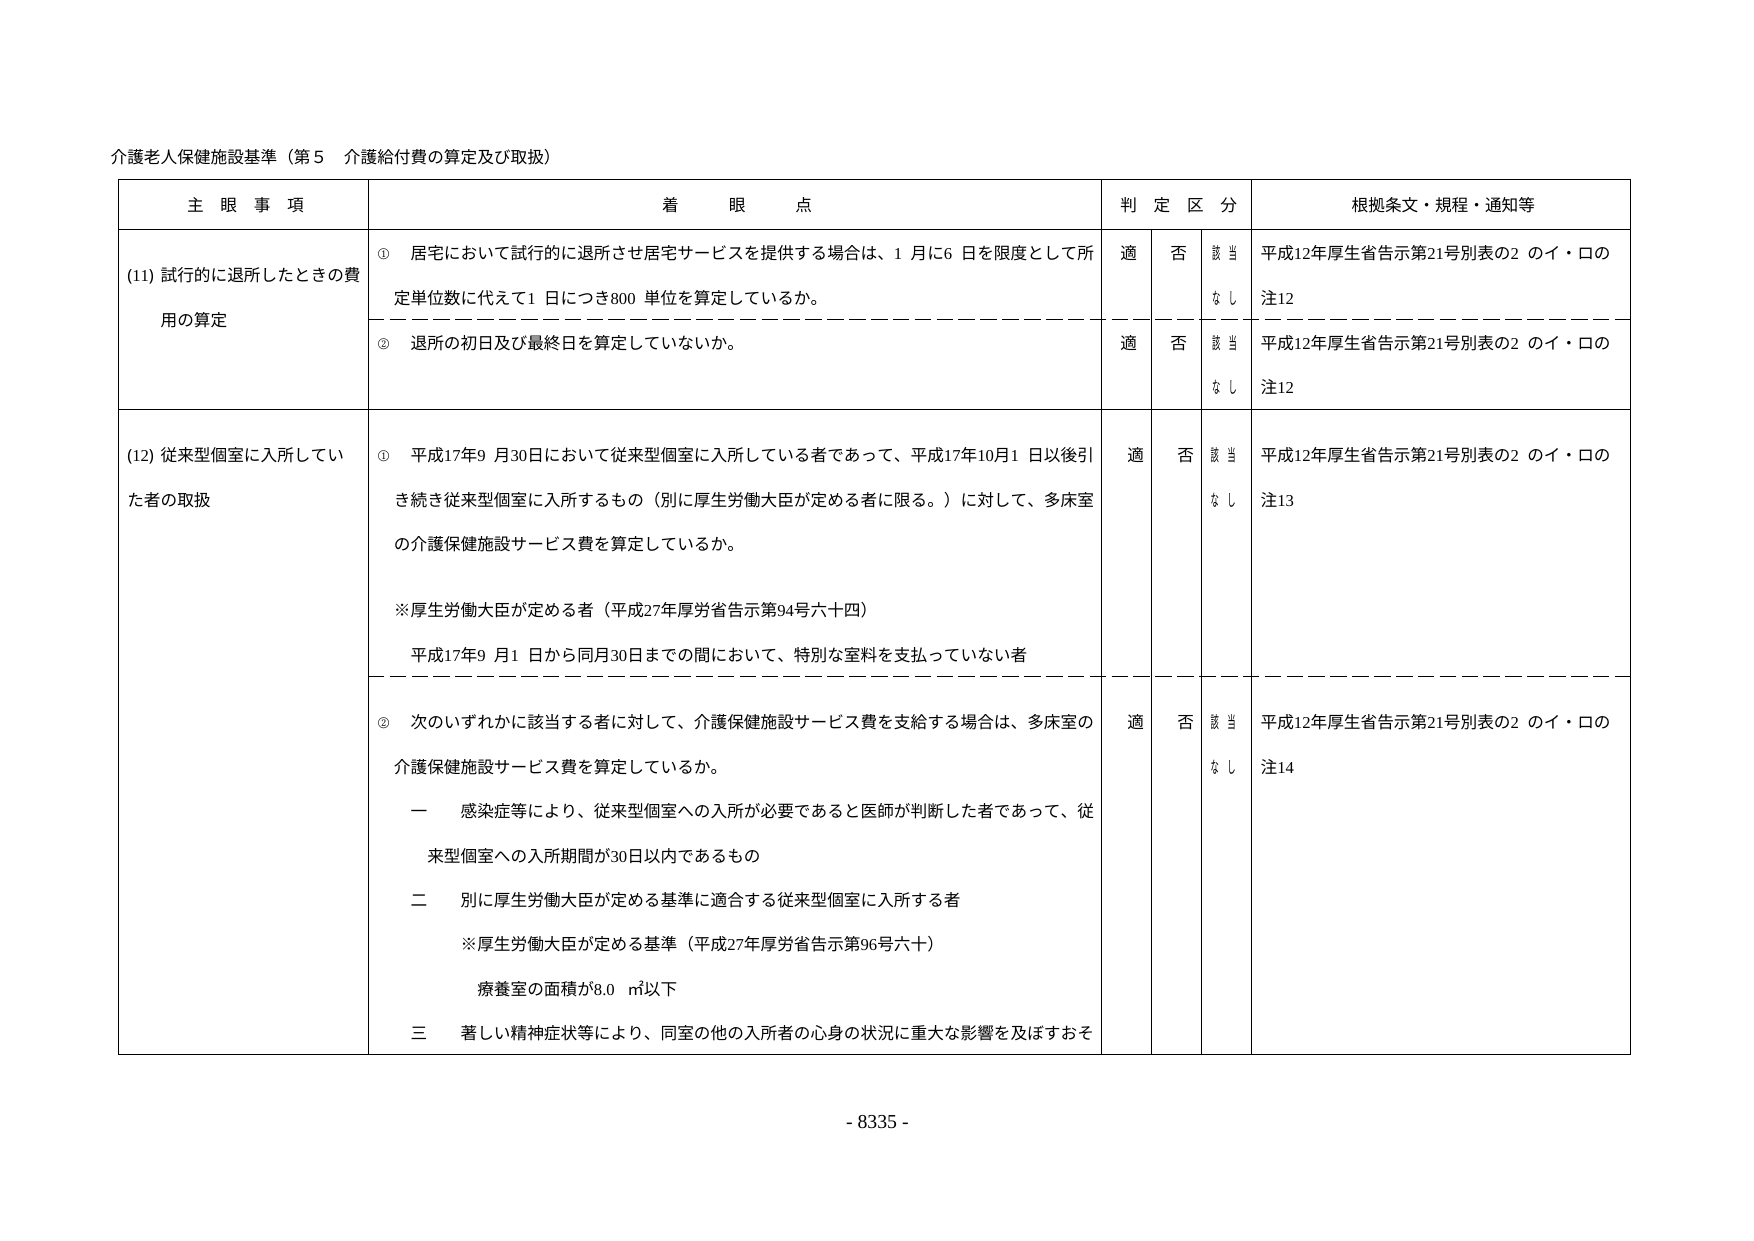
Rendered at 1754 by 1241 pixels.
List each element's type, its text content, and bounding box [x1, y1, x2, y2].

table_cell 適 [1102, 676, 1151, 1054]
table_cell 否 [1152, 319, 1201, 409]
table_cell 平成12年厚生省告示第21号別表の2のイ・ロの注13 [1252, 410, 1630, 676]
table_cell 否 [1152, 676, 1201, 1054]
table_cell 平成12年厚生省告示第21号別表の2のイ・ロの注12 [1252, 319, 1630, 409]
table_cell 適 [1102, 410, 1151, 676]
table_cell 平成12年厚生省告示第21号別表の2のイ・ロの注12 [1252, 230, 1630, 319]
table_header 根拠条文・規程・通知等 [1252, 180, 1630, 229]
table_cell 該当なし [1202, 410, 1251, 676]
table_cell 適 [1102, 319, 1151, 409]
table_cell 平成12年厚生省告示第21号別表の2のイ・ロの注14 [1252, 676, 1630, 1054]
table_cell ② 次のいずれかに該当する者に対して、介護保健施設サービス費を支給する場合は、多床室の介護保健施設サービス費を算定しているか。 一 感染症等により、従来型個室への入所が必要であると医師が判断した者であって、従 来型個室への入所期間が30日以内であるもの 二 別に厚生労働大臣が定める基準に適合する従来型個室に入所する者 ※厚生労働大臣が定める基準（平成27年厚労省告示第96号六十） 療養室の面積が8.0㎡以下 三 著しい精神症状等により、同室の他の入所者の心身の状況に重大な影響を及ぼすおそ れがあるとして、従来型個室の利用の必要があると医師が判断した者 [369, 676, 1101, 1054]
table_cell 該当なし [1202, 319, 1251, 409]
table_header 主 眼 事 項 [119, 180, 368, 229]
table_cell (12) 従来型個室に入所してい た者の取扱 [119, 410, 368, 1054]
table_cell 該当なし [1202, 230, 1251, 319]
table_cell ② 退所の初日及び最終日を算定していないか。 [369, 319, 1101, 409]
table_cell 適 [1102, 230, 1151, 319]
table_header 着 眼 点 [369, 180, 1101, 229]
table_cell 否 [1152, 230, 1201, 319]
table_cell ① 平成17年9月30日において従来型個室に入所している者であって、平成17年10月1日以後引き続き従来型個室に入所するもの（別に厚生労働大臣が定める者に限る。）に対して、多床室の介護保健施設サービス費を算定しているか。 ※厚生労働大臣が定める者（平成27年厚労省告示第94号六十四） 平成17年9月1日から同月30日までの間において、特別な室料を支払っていない者 [369, 410, 1101, 676]
table_cell 該当なし [1202, 676, 1251, 1054]
text 介護老人保健施設基準（第５ 介護給付費の算定及び取扱） [110, 134, 1644, 178]
table_cell 否 [1152, 410, 1201, 676]
table_cell (11) 試行的に退所したときの費用の算定 [119, 230, 368, 409]
table_header 判 定 区 分 [1102, 180, 1251, 229]
table_cell ① 居宅において試行的に退所させ居宅サービスを提供する場合は、1月に6日を限度として所定単位数に代えて1日につき800単位を算定しているか。 [369, 230, 1101, 319]
